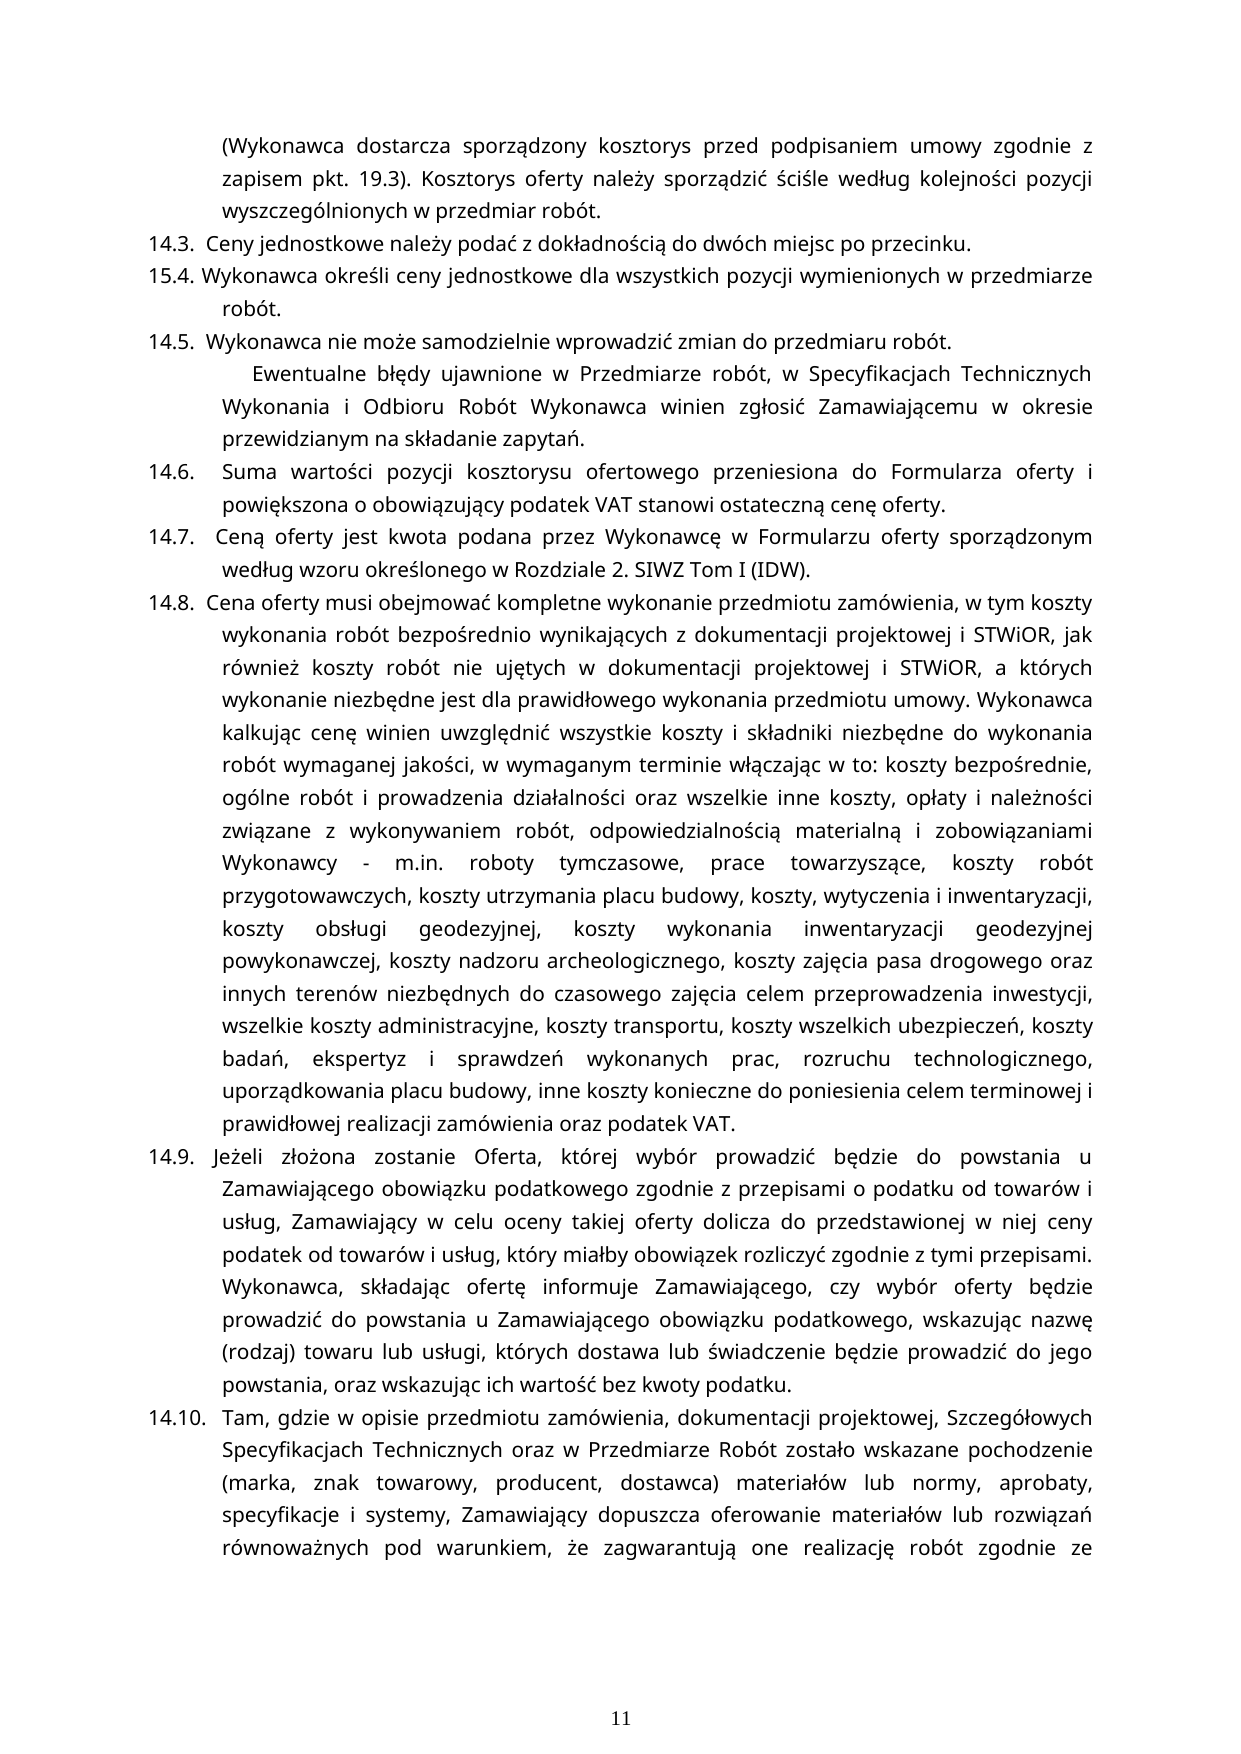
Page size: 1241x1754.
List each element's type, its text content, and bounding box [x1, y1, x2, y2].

text 14.3. Ceny jednostkowe należy podać z dokładnością do dwóch miejsc po przecinku. [148, 229, 1094, 257]
text 14.5. Wykonawca nie może samodzielnie wprowadzić zmian do przedmiaru robót. [148, 327, 1094, 355]
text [148, 1403, 1094, 1562]
text 14.9. Jeżeli złożona zostanie Oferta, której wybór prowadzić będzie do powstania u Zamawiającego obowiązku podatkowego zgodnie z przepisami o podatku od towarów i usług, Zamawiający w celu oceny takiej oferty dolicza do przedstawionej w niej ceny podatek od towarów i usług, który miałby obowiązek rozliczyć zgodnie z tymi przepisami. Wykonawca, składając ofertę informuje Zamawiającego, czy wybór oferty będzie prowadzić do powstania u Zamawiającego obowiązku podatkowego, wskazując nazwę (rodzaj) towaru lub usługi, których dostawa lub świadczenie będzie prowadzić do jego powstania, oraz wskazując ich wartość bez kwoty podatku. [148, 1142, 1094, 1398]
text 14.7. Ceną oferty jest kwota podana przez Wykonawcę w Formularzu oferty sporządzonym według wzoru określonego w Rozdziale 2. SIWZ Tom I (IDW). [148, 522, 1094, 583]
text 14.6. Suma wartości pozycji kosztorysu ofertowego przeniesiona do Formularza oferty i powiększona o obowiązujący podatek VAT stanowi ostateczną cenę oferty. [148, 457, 1094, 518]
text 14.8. Cena oferty musi obejmować kompletne wykonanie przedmiotu zamówienia, w tym koszty wykonania robót bezpośrednio wynikających z dokumentacji projektowej i STWiOR, jak również koszty robót nie ujętych w dokumentacji projektowej i STWiOR, a których wykonanie niezbędne jest dla prawidłowego wykonania przedmiotu umowy. Wykonawca kalkując cenę winien uwzględnić wszystkie koszty i składniki niezbędne do wykonania robót wymaganej jakości, w wymaganym terminie włączając w to: koszty bezpośrednie, ogólne robót i prowadzenia działalności oraz wszelkie inne koszty, opłaty i należności związane z wykonywaniem robót, odpowiedzialnością materialną i zobowiązaniami Wykonawcy - m.in. roboty tymczasowe, prace towarzyszące, koszty robót przygotowawczych, koszty utrzymania placu budowy, koszty, wytyczenia i inwentaryzacji, koszty obsługi geodezyjnej, koszty wykonania inwentaryzacji geodezyjnej powykonawczej, koszty nadzoru archeologicznego, koszty zajęcia pasa drogowego oraz innych terenów niezbędnych do czasowego zajęcia celem przeprowadzenia inwestycji, wszelkie koszty administracyjne, koszty transportu, koszty wszelkich ubezpieczeń, koszty badań, ekspertyz i sprawdzeń wykonanych prac, rozruchu technologicznego, uporządkowania placu budowy, inne koszty konieczne do poniesienia celem terminowej i prawidłowej realizacji zamówienia oraz podatek VAT. [148, 588, 1094, 1138]
text Ewentualne błędy ujawnione w Przedmiarze robót, w Specyfikacjach Technicznych Wykonania i Odbioru Robót Wykonawca winien zgłosić Zamawiającemu w okresie przewidzianym na składanie zapytań. [148, 359, 1094, 453]
text 15.4. Wykonawca określi ceny jednostkowe dla wszystkich pozycji wymienionych w przedmiarze robót. [148, 262, 1094, 323]
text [148, 131, 1094, 225]
